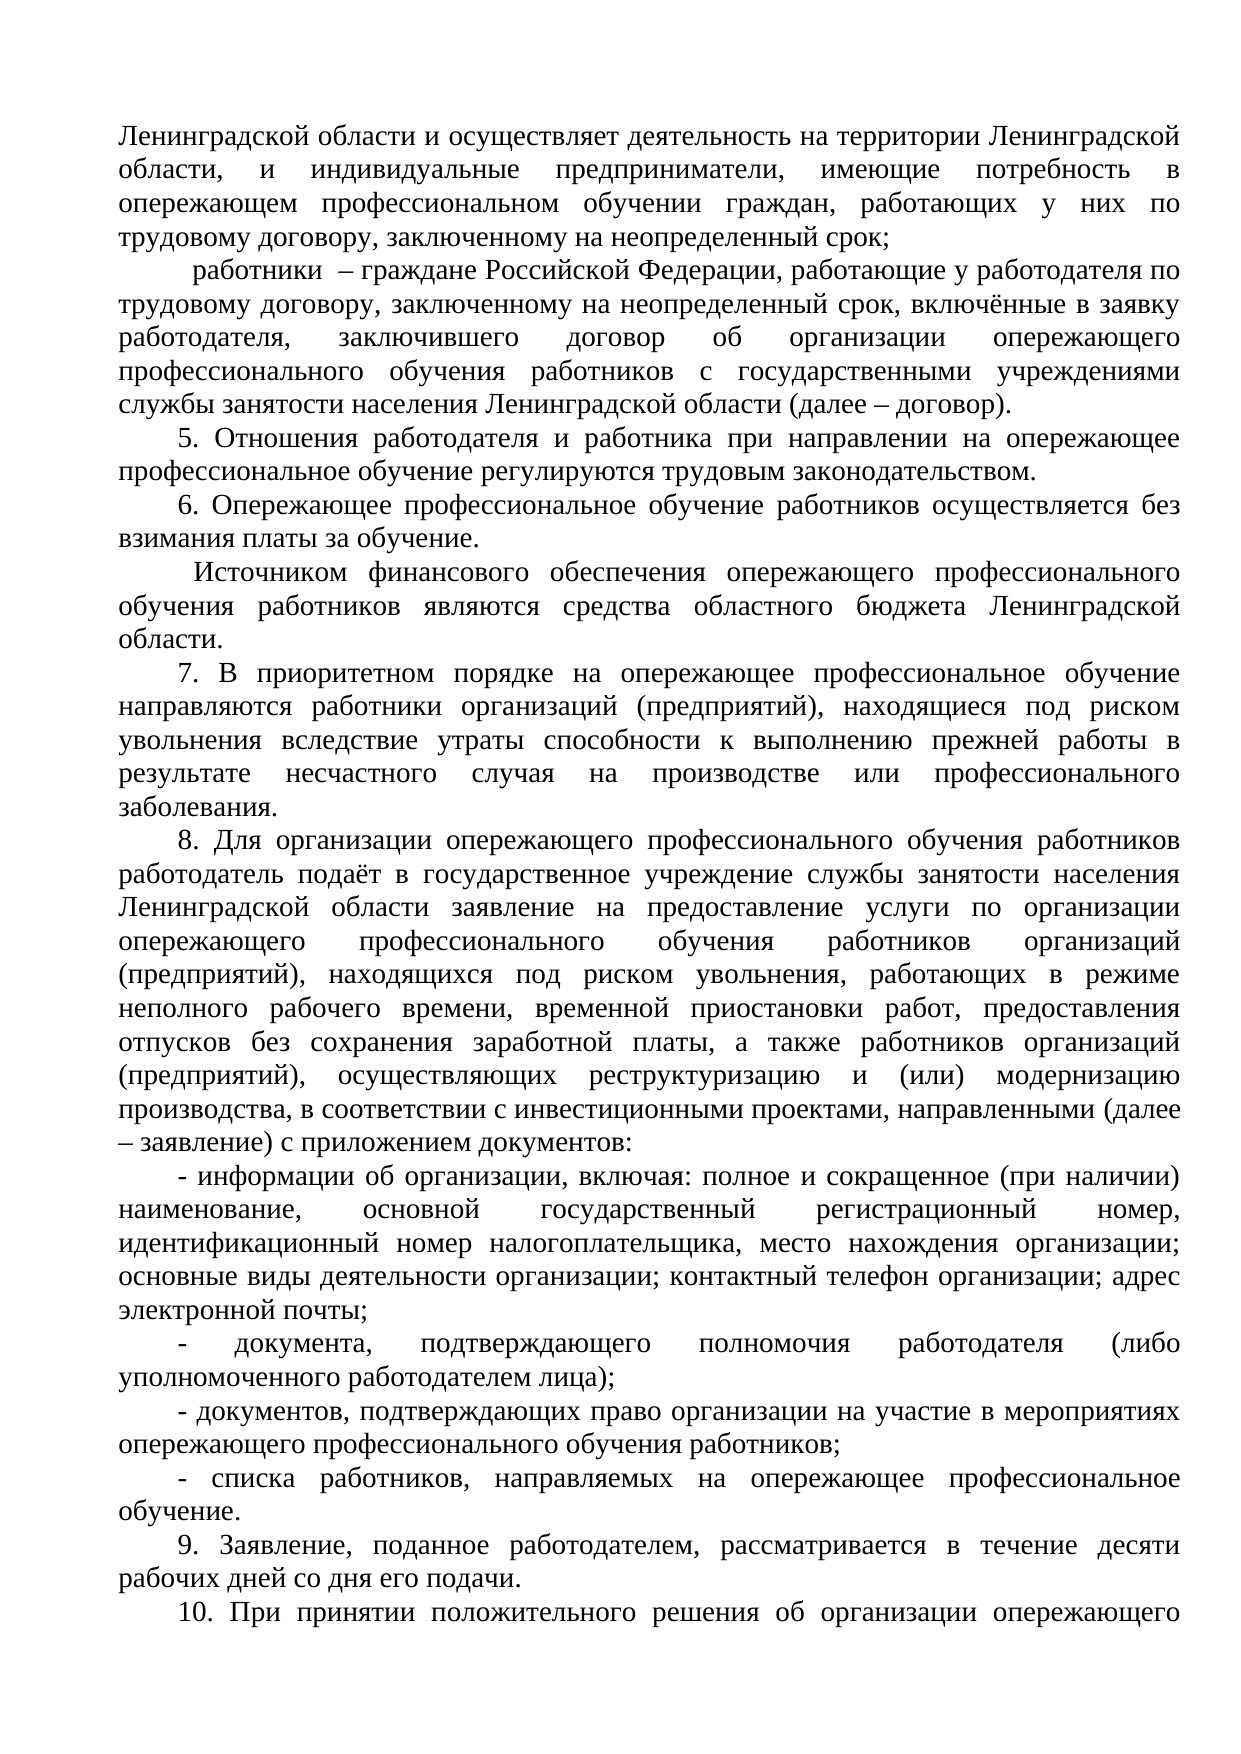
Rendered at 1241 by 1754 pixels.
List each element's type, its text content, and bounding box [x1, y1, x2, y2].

text - документа, подтверждающего полномочия работодателя (либо уполномоченного работодателем лица); [118, 1326, 1181, 1393]
text 8. Для организации опережающего профессионального обучения работников работодатель подаёт в государственное учреждение службы занятости населения Ленинградской области заявление на предоставление услуги по организации опережающего профессионального обучения работников организаций (предприятий), находящихся под риском увольнения, работающих в режиме неполного рабочего времени, временной приостановки работ, предоставления отпусков без сохранения заработной платы, а также работников организаций (предприятий), осуществляющих реструктуризацию и (или) модернизацию производства, в соответствии с инвестиционными проектами, направленными (далее – заявление) с приложением документов: [118, 822, 1181, 1158]
text 7. В приоритетном порядке на опережающее профессиональное обучение направляются работники организаций (предприятий), находящиеся под риском увольнения вследствие утраты способности к выполнению прежней работы в результате несчастного случая на производстве или профессионального заболевания. [118, 655, 1181, 822]
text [118, 1594, 1181, 1627]
text 9. Заявление, поданное работодателем, рассматривается в течение десяти рабочих дней со дня его подачи. [118, 1527, 1181, 1594]
text работники – граждане Российской Федерации, работающие у работодателя по трудовому договору, заключенному на неопределенный срок, включённые в заявку работодателя, заключившего договор об организации опережающего профессионального обучения работников с государственными учреждениями службы занятости населения Ленинградской области (далее – договор). [118, 252, 1181, 420]
text 6. Опережающее профессиональное обучение работников осуществляется без взимания платы за обучение. [118, 487, 1181, 554]
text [118, 118, 1181, 252]
text - документов, подтверждающих право организации на участие в мероприятиях опережающего профессионального обучения работников; [118, 1393, 1181, 1460]
text - списка работников, направляемых на опережающее профессиональное обучение. [118, 1460, 1181, 1527]
text 5. Отношения работодателя и работника при направлении на опережающее профессиональное обучение регулируются трудовым законодательством. [118, 420, 1181, 487]
text Источником финансового обеспечения опережающего профессионального обучения работников являются средства областного бюджета Ленинградской области. [118, 554, 1181, 655]
text - информации об организации, включая: полное и сокращенное (при наличии) наименование, основной государственный регистрационный номер, идентификационный номер налогоплательщика, место нахождения организации; основные виды деятельности организации; контактный телефон организации; адрес электронной почты; [118, 1158, 1181, 1326]
